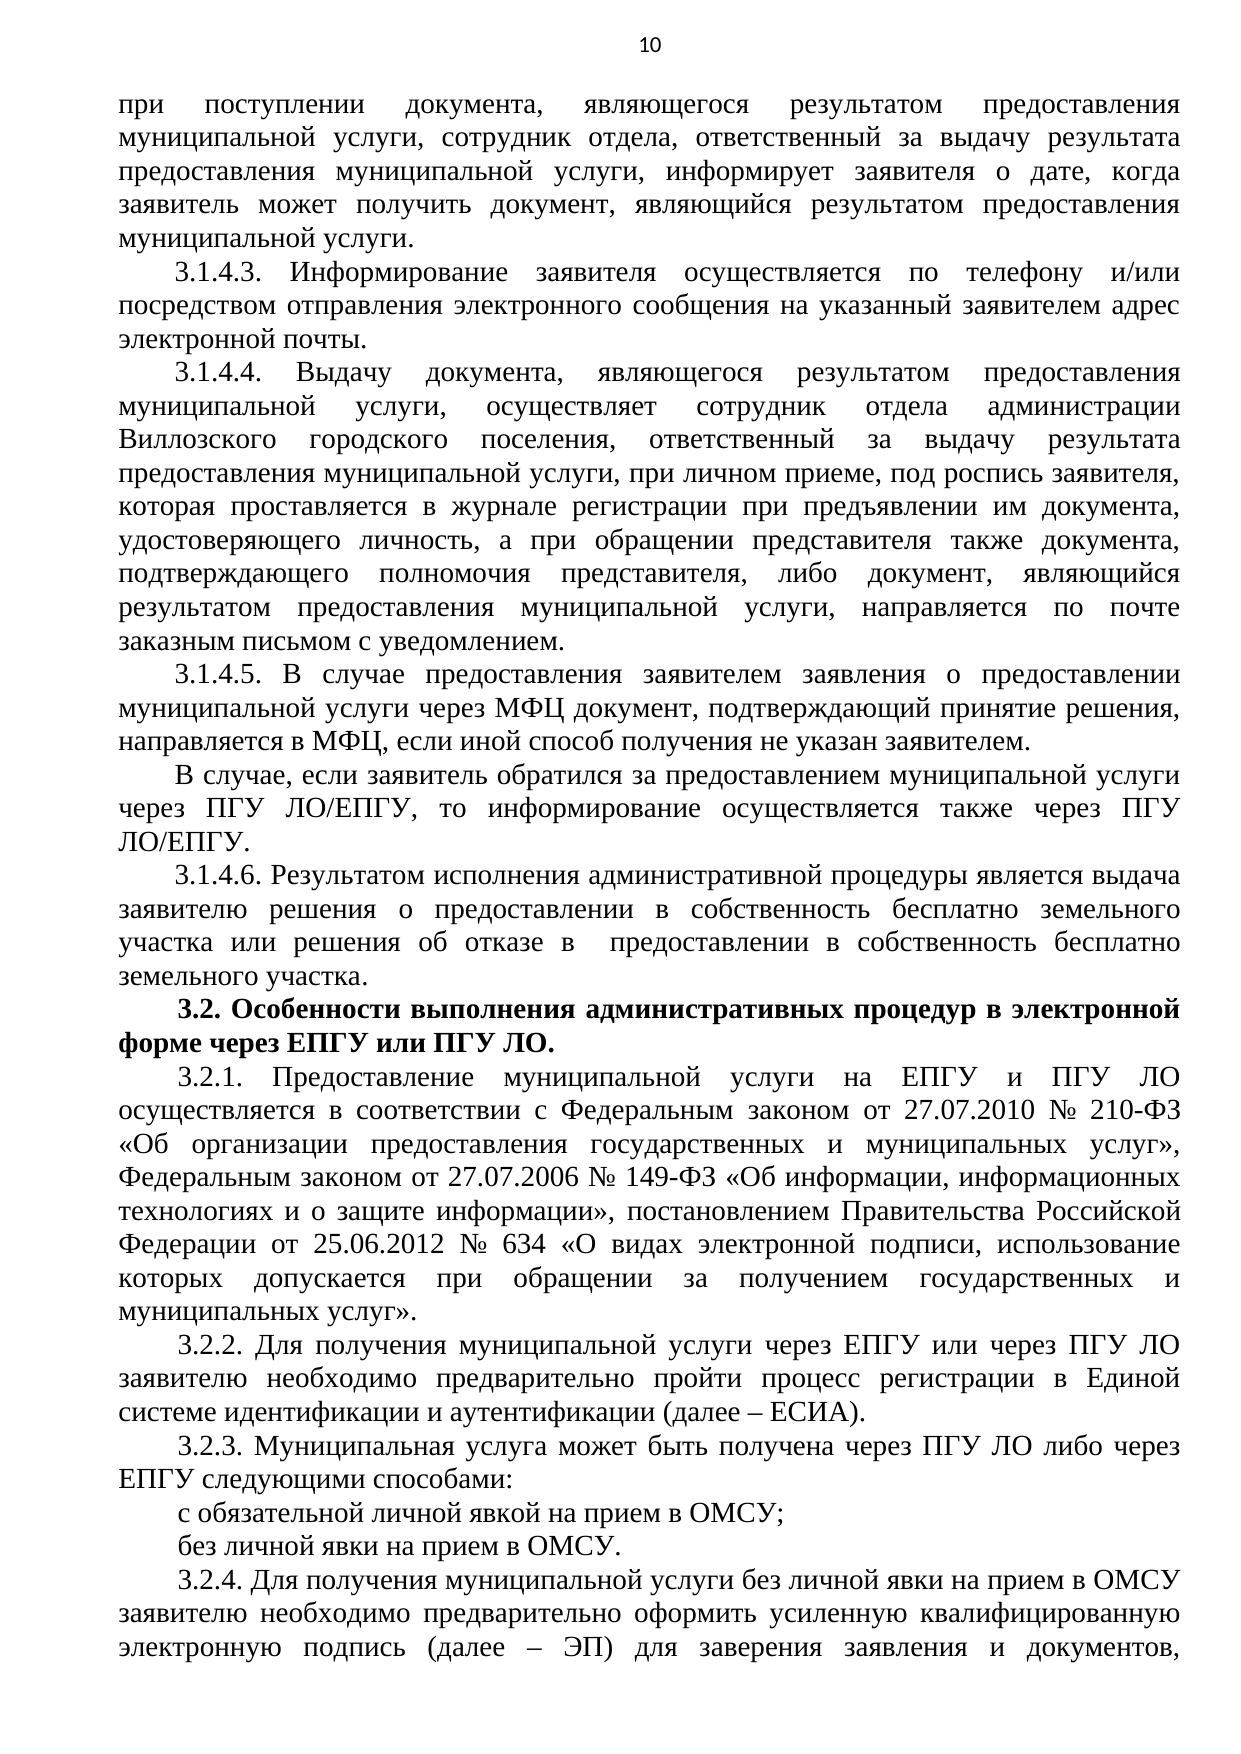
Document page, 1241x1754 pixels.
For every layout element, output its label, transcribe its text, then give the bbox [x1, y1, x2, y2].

text 3.1.4.6. Результатом исполнения административной процедуры является выдача заявителю решения о предоставлении в собственность бесплатно земельного участка или решения об отказе в предоставлении в собственность бесплатно земельного участка. [118, 857, 1181, 992]
text 3.1.4.4. Выдачу документа, являющегося результатом предоставления муниципальной услуги, осуществляет сотрудник отдела администрации Виллозского городского поселения, ответственный за выдачу результата предоставления муниципальной услуги, при личном приеме, под роспись заявителя, которая проставляется в журнале регистрации при предъявлении им документа, удостоверяющего личность, а при обращении представителя также документа, подтверждающего полномочия представителя, либо документ, являющийся результатом предоставления муниципальной услуги, направляется по почте заказным письмом с уведомлением. [118, 354, 1181, 656]
text 3.2.1. Предоставление муниципальной услуги на ЕПГУ и ПГУ ЛО осуществляется в соответствии с Федеральным законом от 27.07.2010 № 210-ФЗ «Об организации предоставления государственных и муниципальных услуг», Федеральным законом от 27.07.2006 № 149-ФЗ «Об информации, информационных технологиях и о защите информации», постановлением Правительства Российской Федерации от 25.06.2012 № 634 «О видах электронной подписи, использование которых допускается при обращении за получением государственных и муниципальных услуг». [118, 1059, 1181, 1327]
text 3.1.4.3. Информирование заявителя осуществляется по телефону и/или посредством отправления электронного сообщения на указанный заявителем адрес электронной почты. [118, 254, 1181, 354]
text без личной явки на прием в ОМСУ. [118, 1528, 1181, 1562]
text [118, 86, 1181, 254]
text В случае, если заявитель обратился за предоставлением муниципальной услуги через ПГУ ЛО/ЕПГУ, то информирование осуществляется также через ПГУ ЛО/ЕПГУ. [118, 757, 1181, 857]
text 3.2.3. Муниципальная услуга может быть получена через ПГУ ЛО либо через ЕПГУ следующими способами: [118, 1428, 1181, 1495]
text с обязательной личной явкой на прием в ОМСУ; [118, 1495, 1181, 1528]
text 3.2. Особенности выполнения административных процедур в электронной форме через ЕПГУ или ПГУ ЛО. [118, 992, 1181, 1059]
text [118, 1562, 1181, 1662]
text 3.1.4.5. В случае предоставления заявителем заявления о предоставлении муниципальной услуги через МФЦ документ, подтверждающий принятие решения, направляется в МФЦ, если иной способ получения не указан заявителем. [118, 656, 1181, 757]
text 3.2.2. Для получения муниципальной услуги через ЕПГУ или через ПГУ ЛО заявителю необходимо предварительно пройти процесс регистрации в Единой системе идентификации и аутентификации (далее – ЕСИА). [118, 1327, 1181, 1428]
